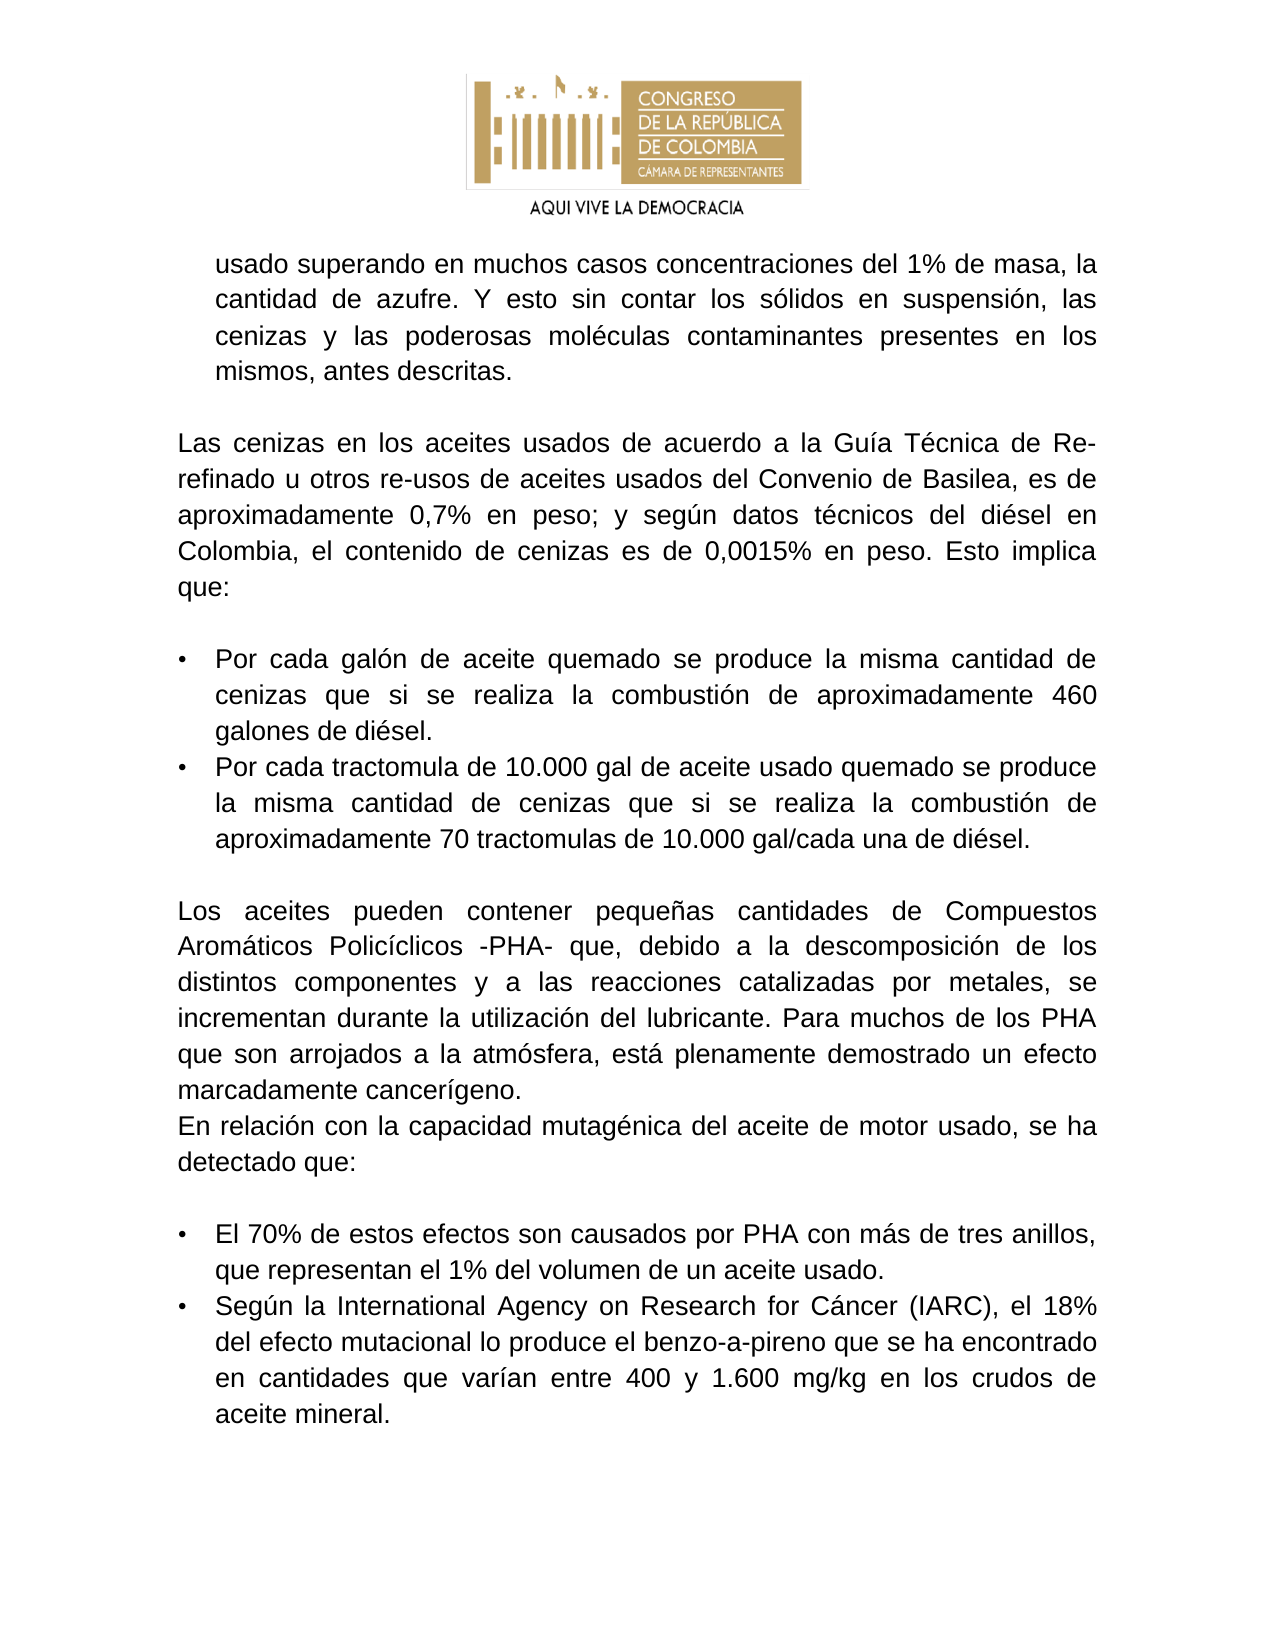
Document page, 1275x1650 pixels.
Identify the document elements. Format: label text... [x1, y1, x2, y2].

picture [465, 73, 810, 220]
list Según la International Agency on Research for Cáncer (IARC), el 18% del efecto mutacional lo produce el benzo-a-pireno que se ha encontrado en cantidades que varían entre 400 y 1.600 mg/kg en los crudos de aceite mineral. [177, 1290, 1098, 1429]
list El 70% de estos efectos son causados por PHA con más de tres anillos, que representan el 1% del volumen de un aceite usado. [177, 1218, 1098, 1285]
text Las cenizas en los aceites usados de acuerdo a la Guía Técnica de Re-refinado u otros re-usos de aceites usados del Convenio de Basilea, es de aproximadamente 0,7% en peso; y según datos técnicos del diésel en Colombia, el contenido de cenizas es de 0,0015% en peso. Esto implica que: [177, 427, 1098, 602]
list Por cada galón de aceite quemado se produce la misma cantidad de cenizas que si se realiza la combustión de aproximadamente 460 galones de diésel. [177, 643, 1098, 746]
text Los aceites pueden contener pequeñas cantidades de Compuestos Aromáticos Policíclicos -PHA- que, debido a la descomposición de los distintos componentes y a las reacciones catalizadas por metales, se incrementan durante la utilización del lubricante. Para muchos de los PHA que son arrojados a la atmósfera, está plenamente demostrado un efecto marcadamente cancerígeno. [177, 894, 1098, 1105]
list Por cada tractomula de 10.000 gal de aceite usado quemado se produce la misma cantidad de cenizas que si se realiza la combustión de aproximadamente 70 tractomulas de 10.000 gal/cada una de diésel. [177, 751, 1098, 854]
text En relación con la capacidad mutagénica del aceite de motor usado, se ha detectado que: [177, 1110, 1098, 1177]
